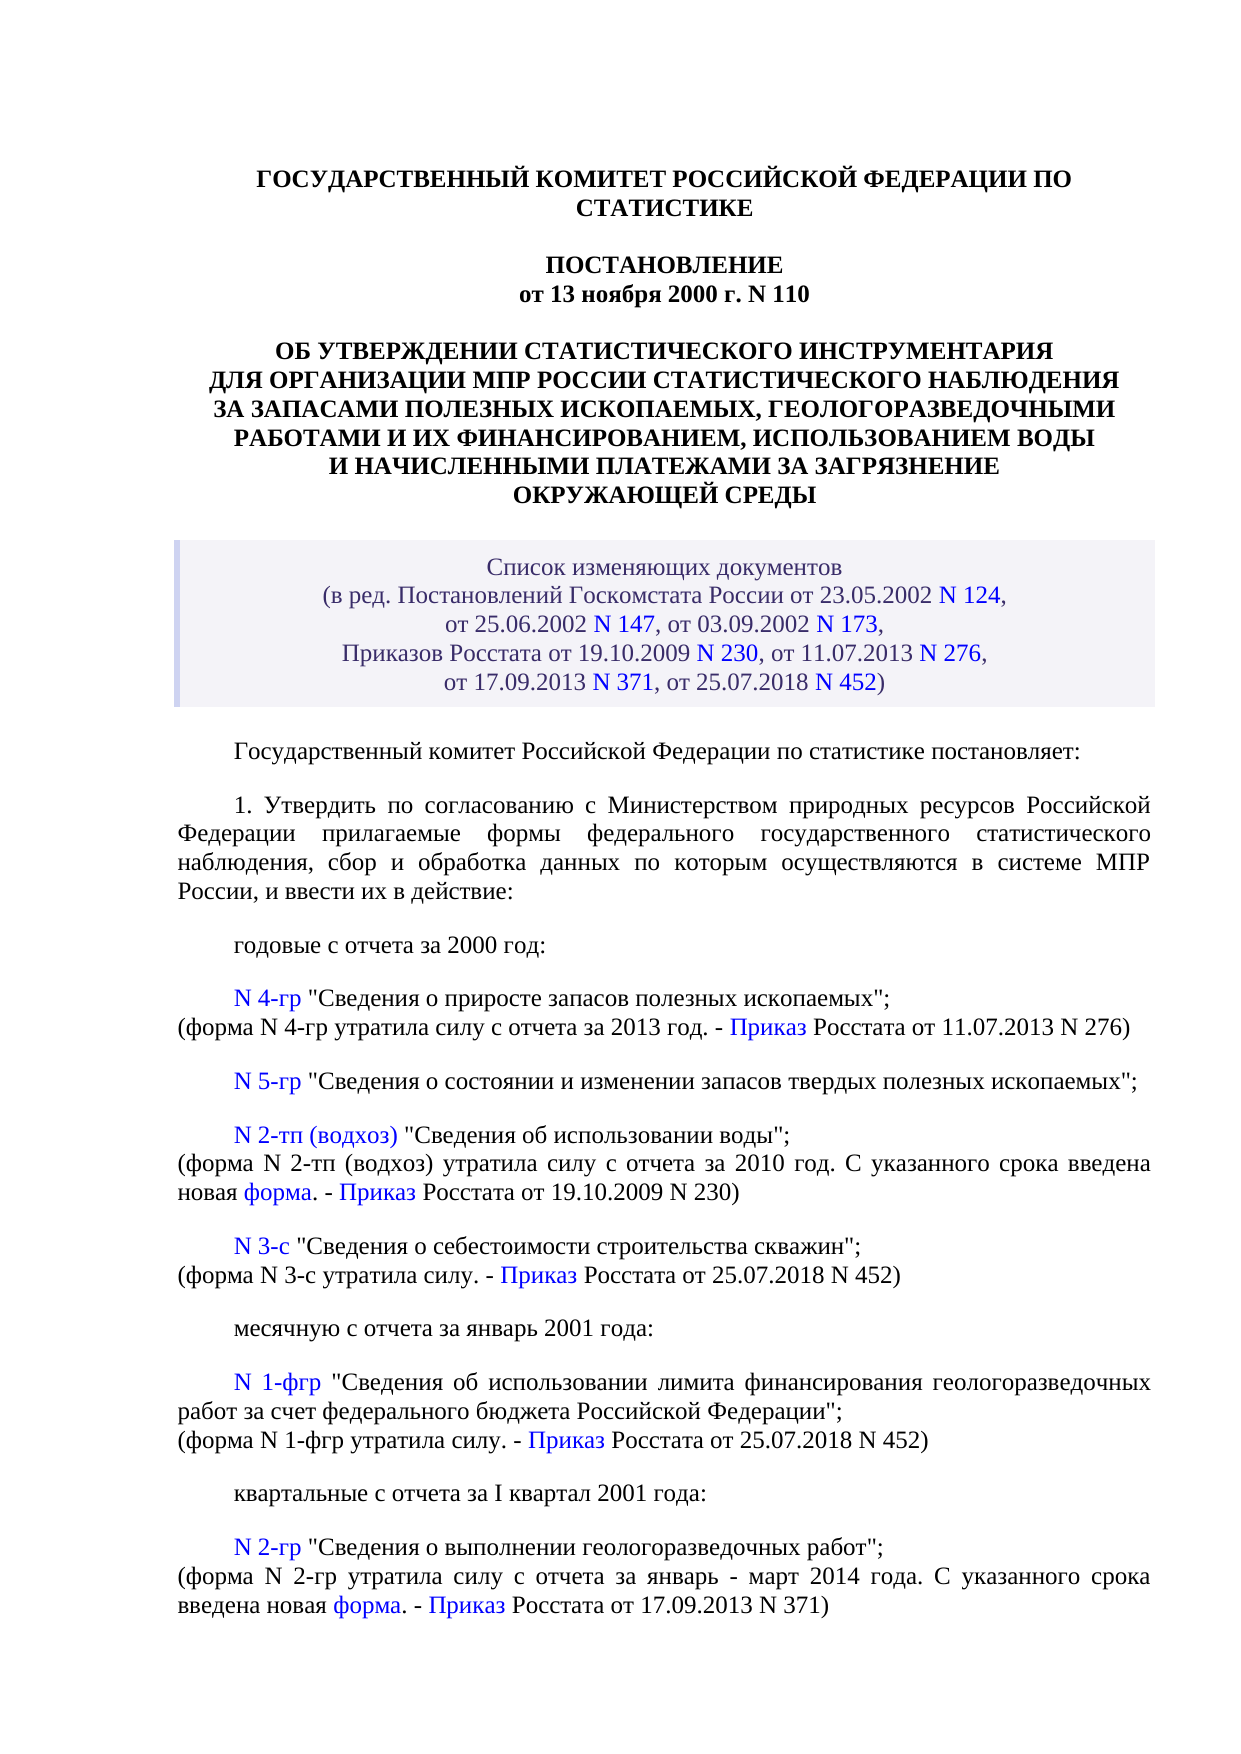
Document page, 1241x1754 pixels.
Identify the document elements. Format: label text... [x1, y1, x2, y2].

text годовые с отчета за 2000 год: [177, 930, 1152, 958]
title ОБ УТВЕРЖДЕНИИ СТАТИСТИЧЕСКОГО ИНСТРУМЕНТАРИЯ [177, 336, 1152, 365]
text (форма N 2-гр утратила силу с отчета за январь - март 2014 года. С указанного срока введена новая форма. - Приказ Росстата от 17.09.2013 N 371) [177, 1561, 1152, 1618]
text Государственный комитет Российской Федерации по статистике постановляет: [177, 736, 1152, 765]
table_header Список изменяющих документов (в ред. Постановлений Госкомстата России от 23.05.2002 N 124, от 25.06.2002 N 147, от 03.09.2002 N 173, Приказов Росстата от 19.10.2009 N 230, от 11.07.2013 N 276, от 17.09.2013 N 371, от 25.07.2018 N 452) [180, 540, 1149, 707]
text N 4-гр "Сведения о приросте запасов полезных ископаемых"; [177, 983, 1152, 1012]
title ПОСТАНОВЛЕНИЕ [177, 250, 1152, 279]
text месячную с отчета за январь 2001 года: [177, 1313, 1152, 1342]
text квартальные с отчета за I квартал 2001 года: [177, 1478, 1152, 1507]
text (форма N 1-фгр утратила силу. - Приказ Росстата от 25.07.2018 N 452) [177, 1425, 1152, 1453]
title ЗА ЗАПАСАМИ ПОЛЕЗНЫХ ИСКОПАЕМЫХ, ГЕОЛОГОРАЗВЕДОЧНЫМИ [177, 394, 1152, 423]
title ОКРУЖАЮЩЕЙ СРЕДЫ [177, 480, 1152, 509]
text (форма N 4-гр утратила силу с отчета за 2013 год. - Приказ Росстата от 11.07.2013 N 276) [177, 1012, 1152, 1041]
text (форма N 2-тп (водхоз) утратила силу с отчета за 2010 год. С указанного срока введена новая форма. - Приказ Росстата от 19.10.2009 N 230) [177, 1148, 1152, 1206]
text N 5-гр "Сведения о состоянии и изменении запасов твердых полезных ископаемых"; [177, 1066, 1152, 1095]
text N 3-с "Сведения о себестоимости строительства скважин"; [177, 1231, 1152, 1260]
text 1. Утвердить по согласованию с Министерством природных ресурсов Российской Федерации прилагаемые формы федерального государственного статистического наблюдения, сбор и обработка данных по которым осуществляются в системе МПР России, и ввести их в действие: [177, 790, 1152, 905]
text N 2-гр "Сведения о выполнении геологоразведочных работ"; [177, 1532, 1152, 1561]
title ДЛЯ ОРГАНИЗАЦИИ МПР РОССИИ СТАТИСТИЧЕСКОГО НАБЛЮДЕНИЯ [177, 365, 1152, 394]
title И НАЧИСЛЕННЫМИ ПЛАТЕЖАМИ ЗА ЗАГРЯЗНЕНИЕ [177, 451, 1152, 480]
title от 13 ноября 2000 г. N 110 [177, 279, 1152, 308]
title РАБОТАМИ И ИХ ФИНАНСИРОВАНИЕМ, ИСПОЛЬЗОВАНИЕМ ВОДЫ [177, 423, 1152, 451]
text (форма N 3-с утратила силу. - Приказ Росстата от 25.07.2018 N 452) [177, 1260, 1152, 1288]
text N 1-фгр "Сведения об использовании лимита финансирования геологоразведочных работ за счет федерального бюджета Российской Федерации"; [177, 1367, 1152, 1425]
text N 2-тп (водхоз) "Сведения об использовании воды"; [177, 1120, 1152, 1148]
title ГОСУДАРСТВЕННЫЙ КОМИТЕТ РОССИЙСКОЙ ФЕДЕРАЦИИ ПО СТАТИСТИКЕ [177, 164, 1152, 221]
